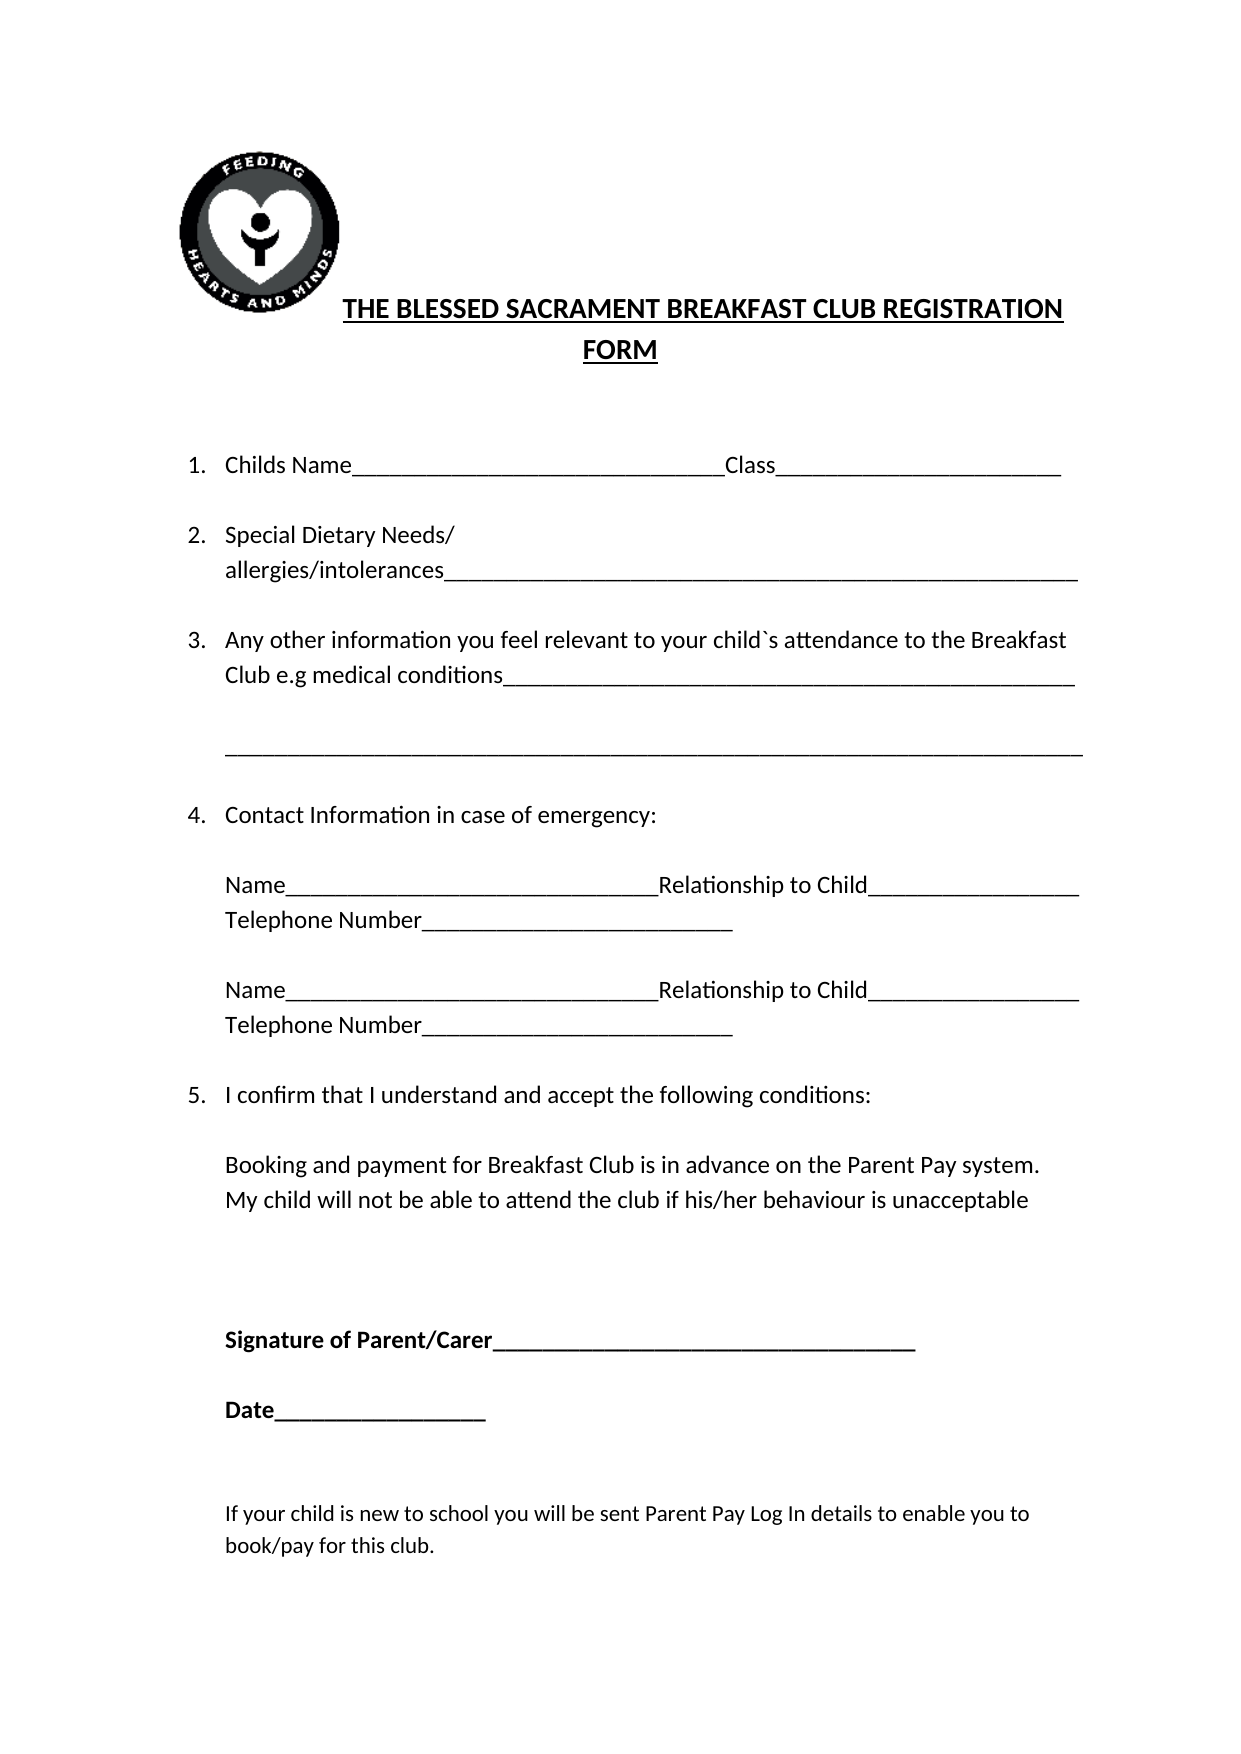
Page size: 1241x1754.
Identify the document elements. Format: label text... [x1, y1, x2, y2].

list Booking and payment for Breakfast Club is in advance on the Parent Pay system. [225, 1149, 1090, 1179]
list I confirm that I understand and accept the following conditions: [187, 1079, 1090, 1109]
picture [176, 150, 343, 319]
list If your child is new to school you will be sent Parent Pay Log In details to enable you to book/pay for this club. [225, 1499, 1090, 1559]
list Name______________________________Relationship to Child_________________ [225, 869, 1090, 899]
list Telephone Number_________________________ [225, 1009, 1090, 1039]
list My child will not be able to attend the club if his/her behaviour is unacceptable [225, 1184, 1090, 1214]
list Any other information you feel relevant to your child`s attendance to the Breakfast Club e.g medical conditions______________________________________________ [187, 624, 1090, 689]
list Date_________________ [225, 1394, 1090, 1424]
list Telephone Number_________________________ [225, 904, 1090, 934]
list Contact Information in case of emergency: [187, 799, 1090, 829]
list Signature of Parent/Carer__________________________________ [225, 1324, 1090, 1354]
list Childs Name______________________________Class_______________________ [187, 449, 1090, 479]
list _____________________________________________________________________ [225, 729, 1090, 759]
text THE BLESSED SACRAMENT BREAKFAST CLUB REGISTRATION FORM [150, 150, 1090, 367]
list Name______________________________Relationship to Child_________________ [225, 974, 1090, 1004]
list Special Dietary Needs/ allergies/intolerances___________________________________________________ [187, 519, 1090, 584]
